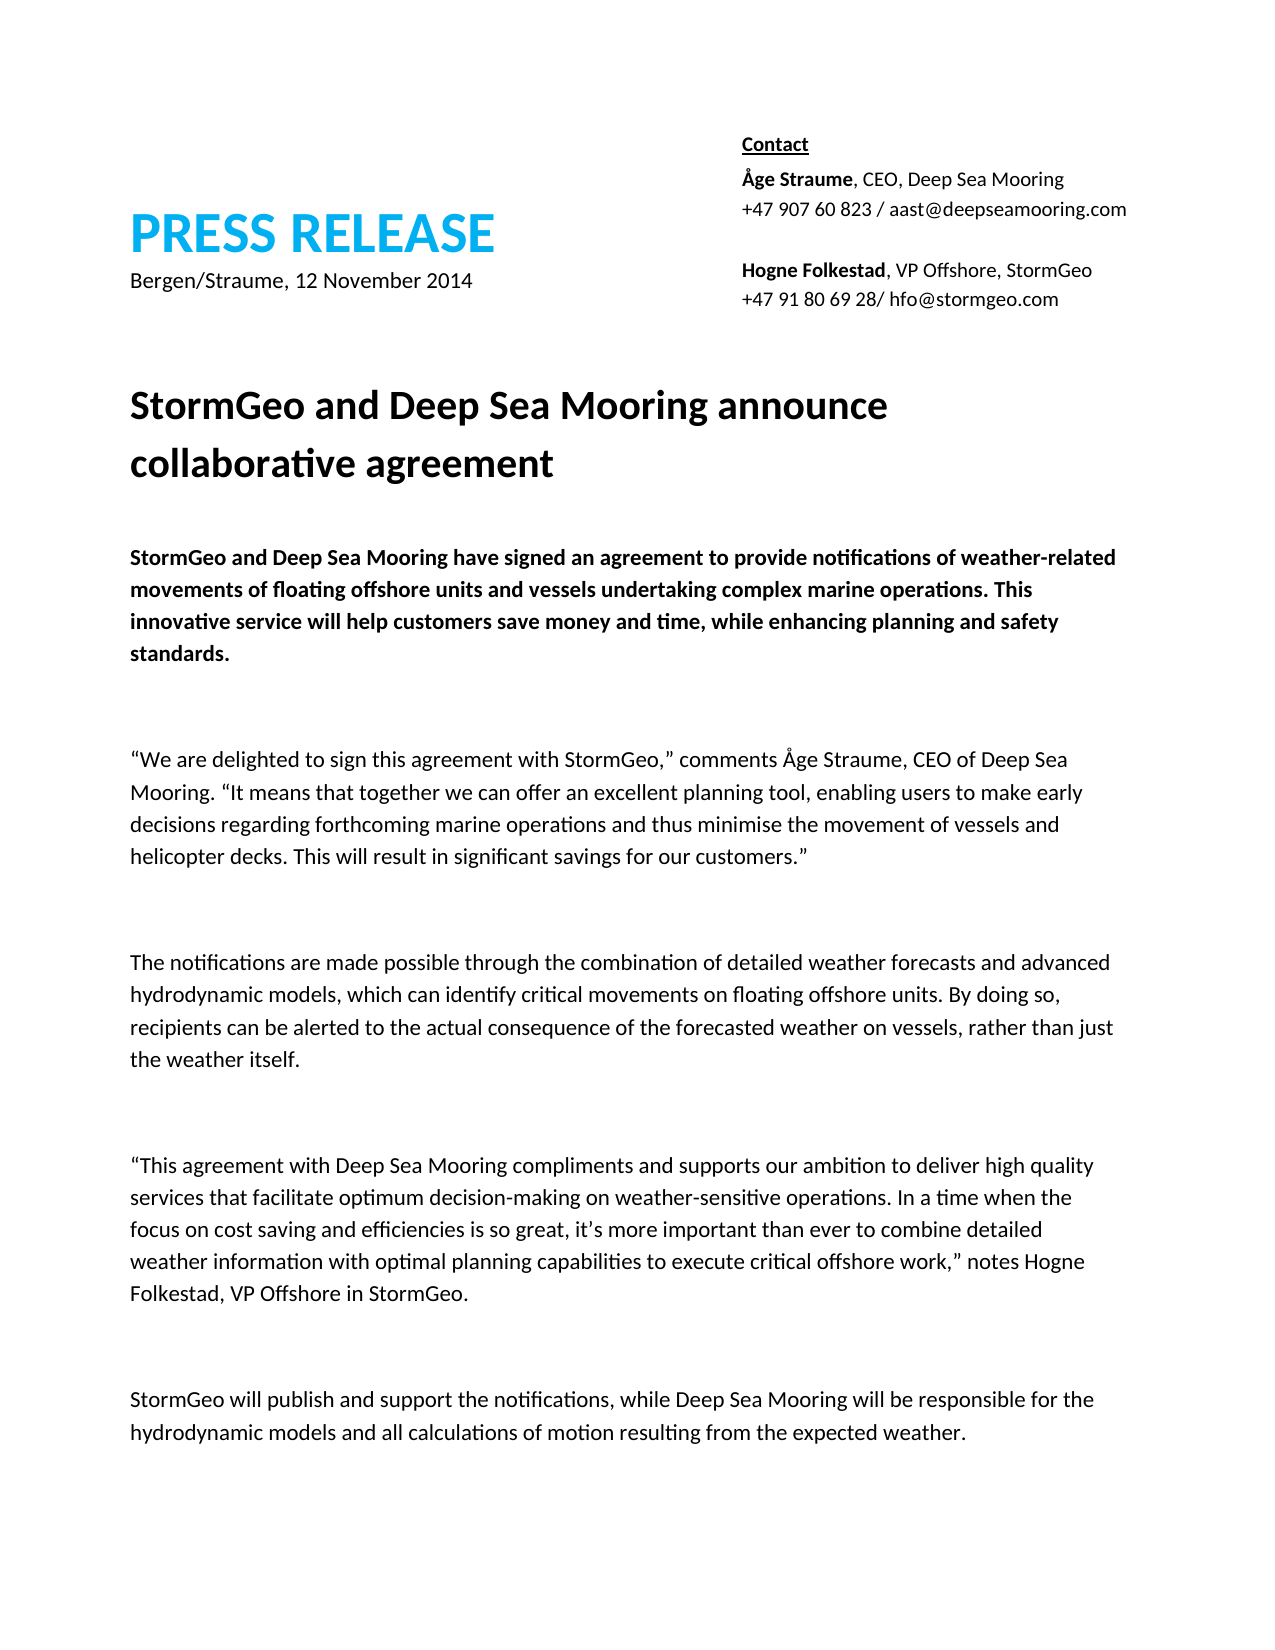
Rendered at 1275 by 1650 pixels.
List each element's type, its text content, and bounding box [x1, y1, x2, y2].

text Bergen/Straume, 12 November 2014 [130, 267, 726, 323]
text StormGeo and Deep Sea Mooring announce collaborative agreement [130, 379, 1122, 488]
text PRESS RELEASE [130, 195, 726, 267]
text StormGeo and Deep Sea Mooring have signed an agreement to provide notifications of weather-related movements of floating offshore units and vessels undertaking complex marine operations. This innovative service will help customers save money and time, while enhancing planning and safety standards. [130, 543, 1122, 668]
text The notifications are made possible through the combination of detailed weather forecasts and advanced hydrodynamic models, which can identify critical movements on floating offshore units. By doing so, recipients can be alerted to the actual consequence of the forecasted weather on vessels, rather than just the weather itself. [130, 948, 1122, 1073]
text “We are delighted to sign this agreement with StormGeo,” comments Åge Straume, CEO of Deep Sea Mooring. “It means that together we can offer an excellent planning tool, enabling users to make early decisions regarding forthcoming marine operations and thus minimise the movement of vessels and helicopter decks. This will result in significant savings for our customers.” [130, 746, 1122, 870]
text StormGeo will publish and support the notifications, while Deep Sea Mooring will be responsible for the hydrodynamic models and all calculations of motion resulting from the expected weather. [130, 1386, 1122, 1446]
text “This agreement with Deep Sea Mooring compliments and supports our ambition to deliver high quality services that facilitate optimum decision-making on weather-sensitive operations. In a time when the focus on cost saving and efficiencies is so great, it’s more important than ever to combine detailed weather information with optimal planning capabilities to execute critical offshore work,” notes Hogne Folkestad, VP Offshore in StormGeo. [130, 1151, 1122, 1308]
